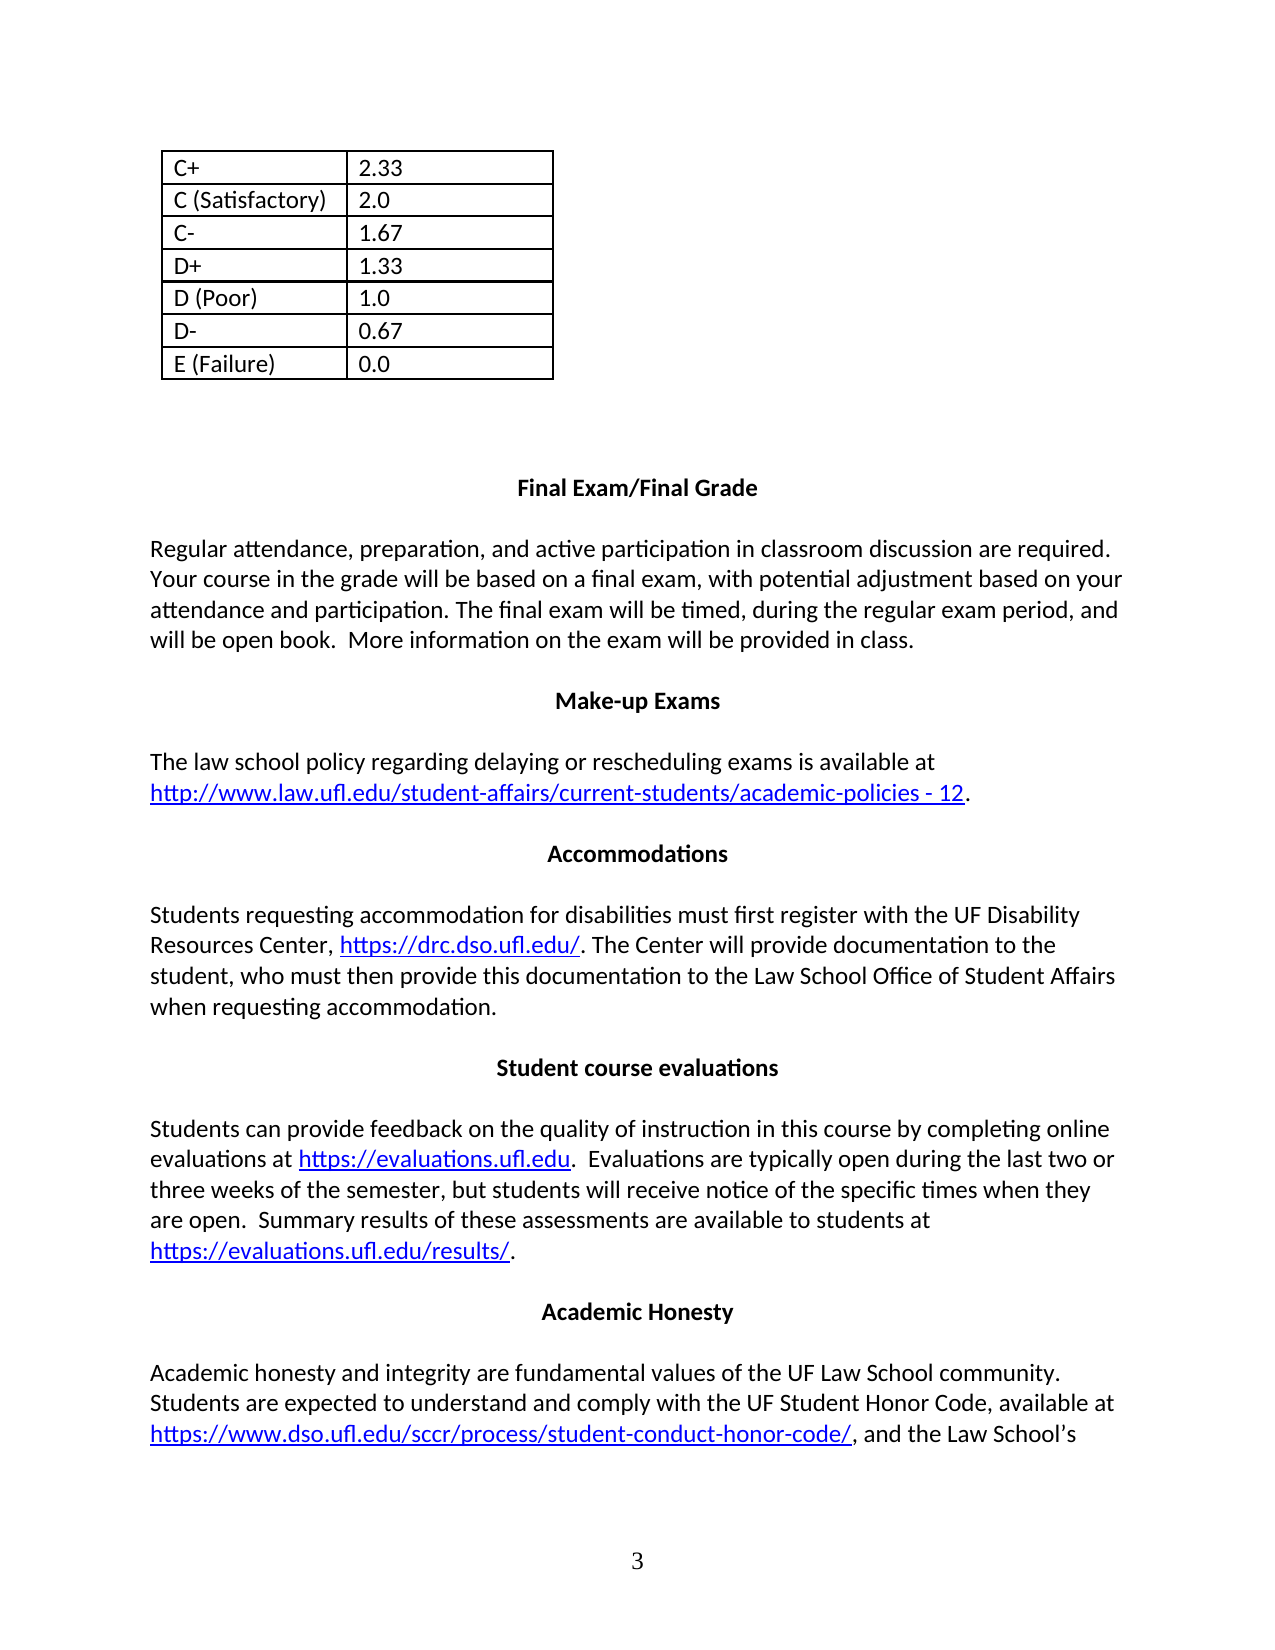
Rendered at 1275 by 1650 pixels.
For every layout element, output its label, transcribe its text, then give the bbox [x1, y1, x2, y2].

text Academic Honesty [150, 1296, 1125, 1326]
table_cell C+ [163, 152, 346, 183]
table_cell C- [163, 217, 346, 248]
table_cell D- [163, 315, 346, 346]
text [150, 1357, 1125, 1448]
table_cell 1.67 [348, 217, 552, 248]
table_cell 2.0 [348, 185, 552, 215]
table_cell 1.0 [348, 283, 552, 313]
table_cell 0.0 [348, 348, 552, 378]
text Regular attendance, preparation, and active participation in classroom discussion are required. Your course in the grade will be based on a final exam, with potential adjustment based on your attendance and participation. The final exam will be timed, during the regular exam period, and will be open book. More information on the exam will be provided in class. [150, 533, 1125, 655]
text Final Exam/Final Grade [150, 472, 1125, 502]
table_cell E (Failure) [163, 348, 346, 378]
text The law school policy regarding delaying or rescheduling exams is available at http://www.law.ufl.edu/student-affairs/current-students/academic-policies - 12. [150, 747, 1125, 808]
text Students can provide feedback on the quality of instruction in this course by completing online evaluations at https://evaluations.ufl.edu. Evaluations are typically open during the last two or three weeks of the semester, but students will receive notice of the specific times when they are open. Summary results of these assessments are available to students at https://evaluations.ufl.edu/results/. [150, 1113, 1125, 1265]
text Make-up Exams [150, 686, 1125, 716]
table_cell 1.33 [348, 250, 552, 280]
table_cell D+ [163, 250, 346, 280]
table_cell C (Satisfactory) [163, 185, 346, 215]
table_cell 0.67 [348, 315, 552, 346]
text Students requesting accommodation for disabilities must first register with the UF Disability Resources Center, https://drc.dso.ufl.edu/. The Center will provide documentation to the student, who must then provide this documentation to the Law School Office of Student Affairs when requesting accommodation. [150, 899, 1125, 1021]
table_cell 2.33 [348, 152, 552, 183]
text Student course evaluations [150, 1052, 1125, 1082]
text Accommodations [150, 838, 1125, 869]
table_cell D (Poor) [163, 283, 346, 313]
